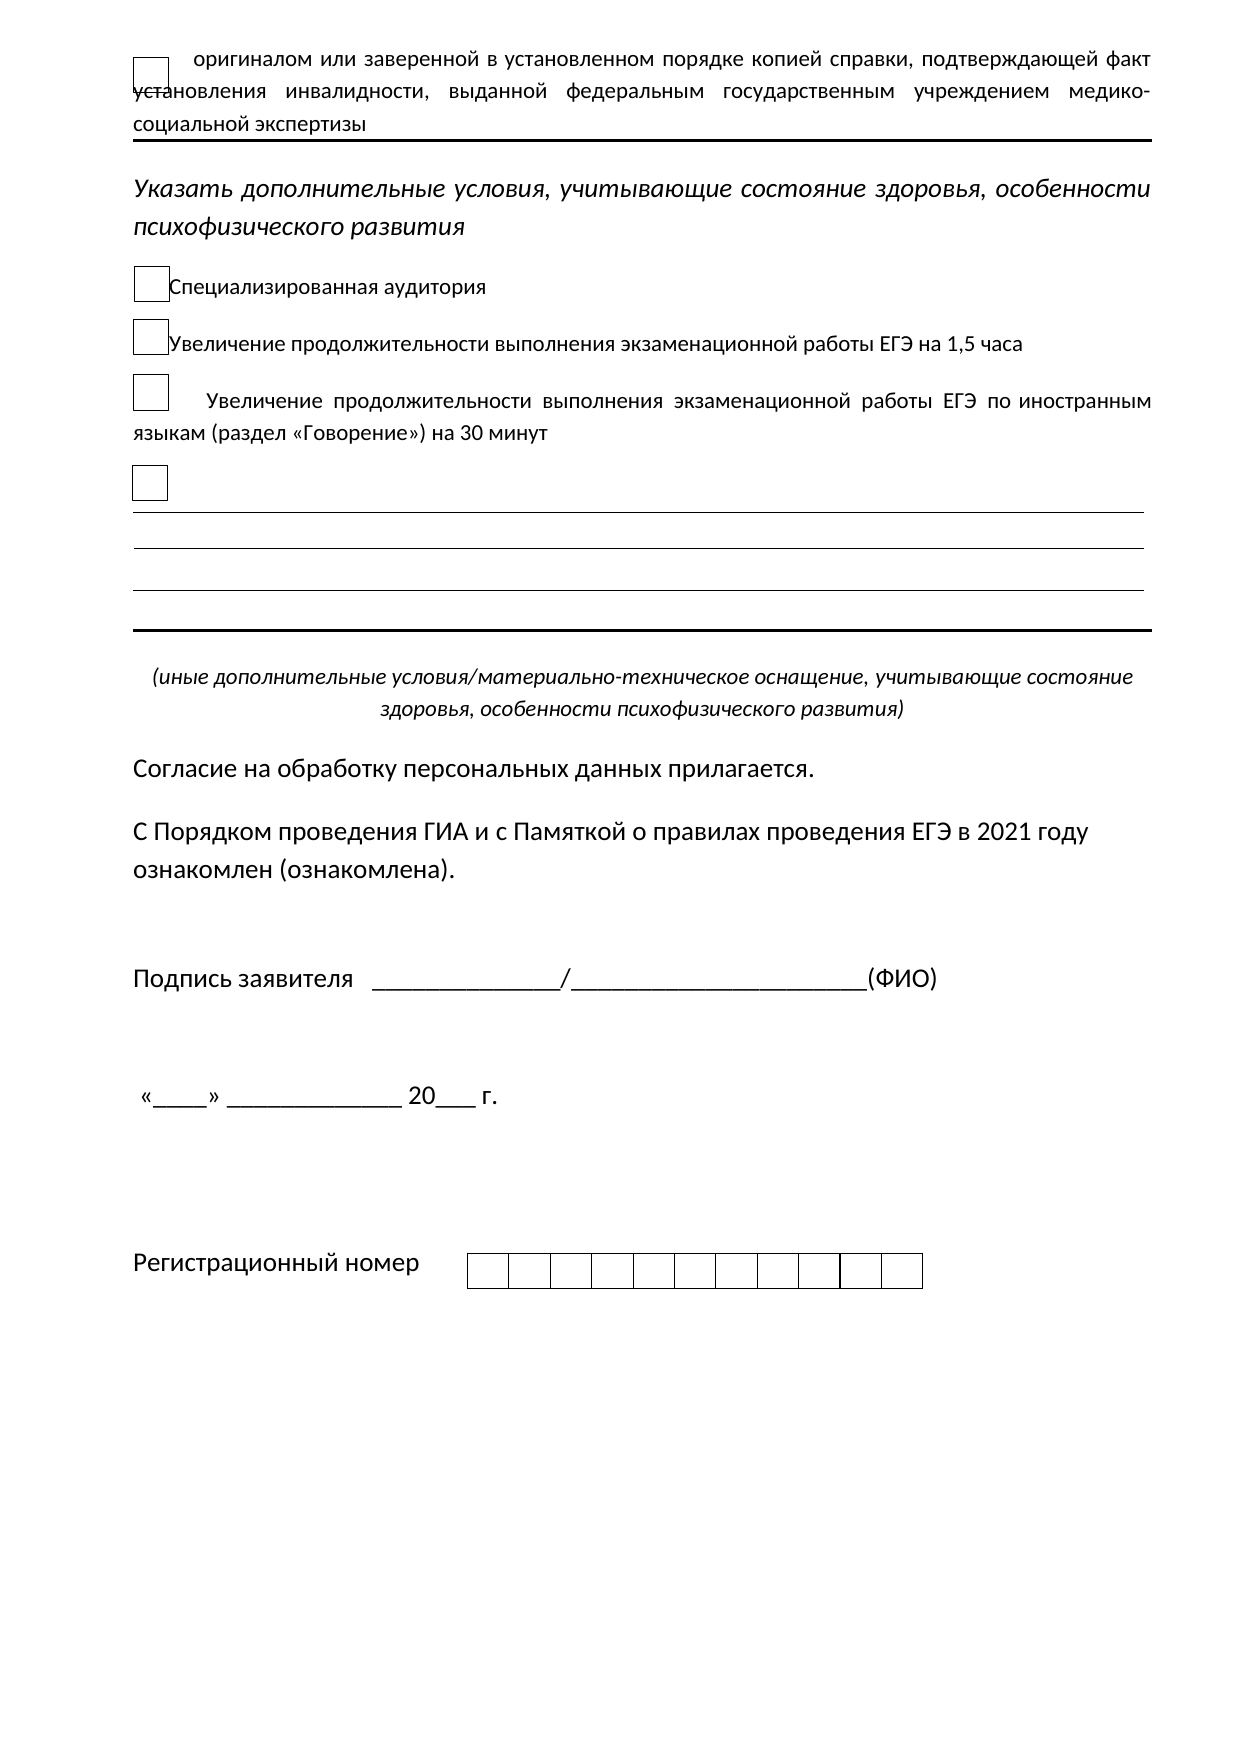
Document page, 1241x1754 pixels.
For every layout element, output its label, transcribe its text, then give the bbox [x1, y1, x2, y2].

table_header [468, 1254, 508, 1288]
text (иные дополнительные условия/материально-техническое оснащение, учитывающие состояние здоровья, особенности психофизического развития) [133, 662, 1152, 722]
table_header [634, 1254, 674, 1288]
table_header [799, 1254, 839, 1288]
text Указать дополнительные условия, учитывающие состояние здоровья, особенности психофизического развития [133, 171, 1152, 242]
text Специализированная аудитория [133, 272, 1152, 300]
text Регистрационный номер [133, 1245, 1152, 1278]
text Подпись заявителя ______________/______________________(ФИО) [133, 961, 1152, 994]
table_header [716, 1254, 757, 1288]
table_header [509, 1254, 550, 1288]
text оригиналом или заверенной в установленном порядке копией справки, подтверждающей факт установления инвалидности, выданной федеральным государственным учреждением медико-социальной экспертизы [133, 44, 1152, 139]
text Увеличение продолжительности выполнения экзаменационной работы ЕГЭ по иностранным языкам (раздел «Говорение») на 30 минут [133, 386, 1152, 447]
table_header [882, 1254, 922, 1288]
text Согласие на обработку персональных данных прилагается. [133, 751, 1152, 784]
table_header [675, 1254, 715, 1288]
table_header [758, 1254, 798, 1288]
text Увеличение продолжительности выполнения экзаменационной работы ЕГЭ на 1,5 часа [133, 329, 1152, 357]
table_header [592, 1254, 633, 1288]
text «____» _____________ 20___ г. [133, 1076, 1152, 1112]
table_header [551, 1254, 591, 1288]
text C Порядком проведения ГИА и с Памяткой о правилах проведения ЕГЭ в 2021 году ознакомлен (ознакомлена). [133, 814, 1152, 885]
table_header [841, 1254, 881, 1288]
